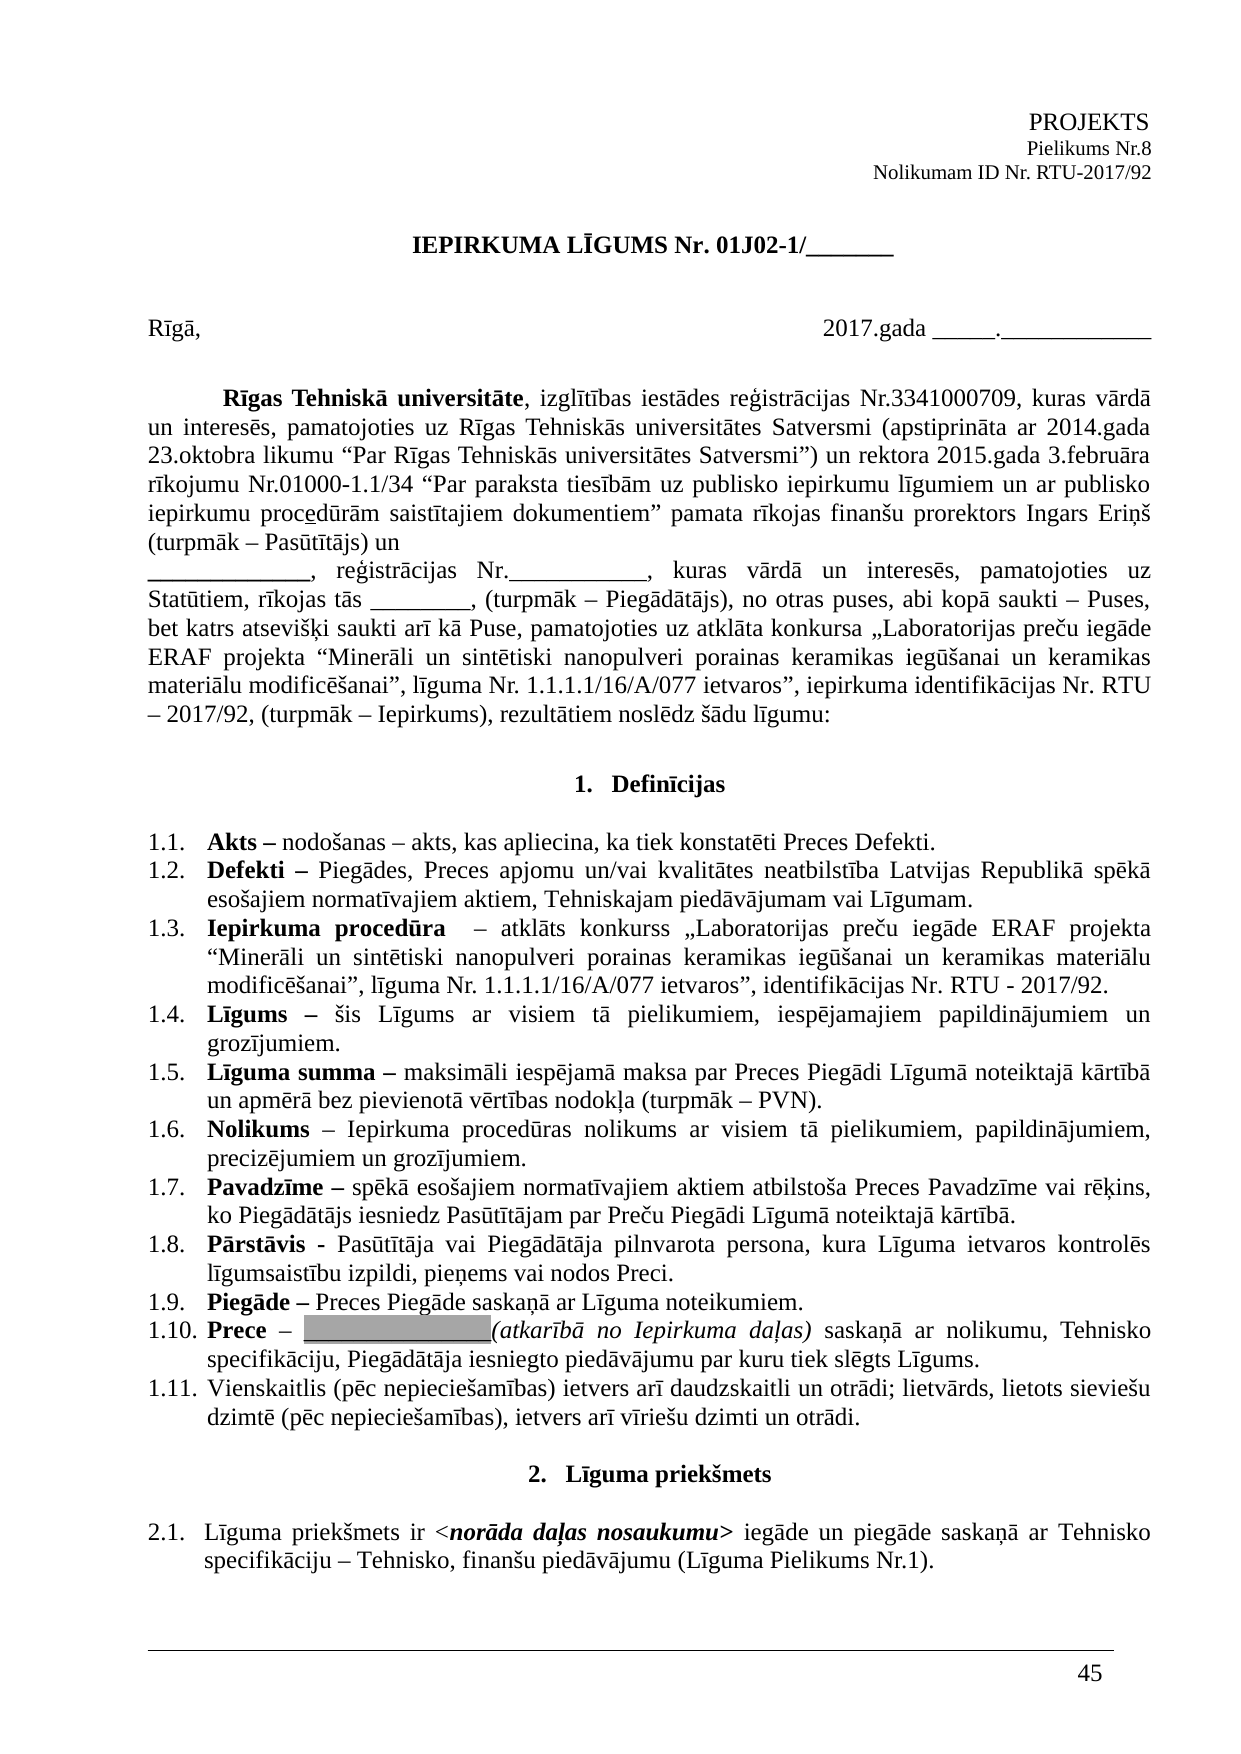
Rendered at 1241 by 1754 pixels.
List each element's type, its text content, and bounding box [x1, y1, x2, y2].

list Pavadzīme – spēkā esošajiem normatīvajiem aktiem atbilstoša Preces Pavadzīme vai rēķins, ko Piegādātājs iesniedz Pasūtītājam par Preču Piegādi Līgumā noteiktajā kārtībā. [148, 1172, 1152, 1229]
text Rīgas Tehniskā universitāte, izglītības iestādes reģistrācijas Nr.3341000709, kuras vārdā un interesēs, pamatojoties uz Rīgas Tehniskās universitātes Satversmi (apstiprināta ar 2014.gada 23.oktobra likumu “Par Rīgas Tehniskās universitātes Satversmi”) un rektora 2015.gada 3.februāra rīkojumu Nr.01000-1.1/34 “Par paraksta tiesībām uz publisko iepirkumu līgumiem un ar publisko iepirkumu procedūrām saistītajiem dokumentiem” pamata rīkojas finanšu prorektors Ingars Eriņš (turpmāk – Pasūtītājs) un [148, 383, 1152, 555]
text Pielikums Nr.8 [148, 136, 1152, 160]
text projekts [148, 107, 1152, 136]
list Nolikums – Iepirkuma procedūras nolikums ar visiem tā pielikumiem, papildinājumiem, precizējumiem un grozījumiem. [148, 1114, 1152, 1172]
list Pārstāvis - Pasūtītāja vai Piegādātāja pilnvarota persona, kura Līguma ietvaros kontrolēs līgumsaistību izpildi, pieņems vai nodos Preci. [148, 1229, 1152, 1287]
list Piegāde – Preces Piegāde saskaņā ar Līguma noteikumiem. [148, 1287, 1152, 1315]
list Vienskaitlis (pēc nepieciešamības) ietvers arī daudzskaitli un otrādi; lietvārds, lietots sieviešu dzimtē (pēc nepieciešamības), ietvers arī vīriešu dzimti un otrādi. [148, 1373, 1152, 1430]
list Līguma priekšmets ir <norāda daļas nosaukumu> iegāde un piegāde saskaņā ar Tehnisko specifikāciju – Tehnisko, finanšu piedāvājumu (Līguma Pielikums Nr.1). [148, 1517, 1152, 1574]
text Nolikumam ID Nr. RTU-2017/92 [148, 160, 1152, 184]
text IEPIRKUMA LĪGUMS Nr. 01J02-1/_______ [148, 230, 1152, 259]
list Akts – nodošanas – akts, kas apliecina, ka tiek konstatēti Preces Defekti. [148, 827, 1152, 855]
list Prece – _______________(atkarībā no Iepirkuma daļas) saskaņā ar nolikumu, Tehnisko specifikāciju, Piegādātāja iesniegto piedāvājumu par kuru tiek slēgts Līgums. [148, 1315, 1152, 1373]
text Rīgā, 2017.gada _____.____________ [148, 313, 1152, 342]
text _____________, reģistrācijas Nr.___________, kuras vārdā un interesēs, pamatojoties uz Statūtiem, rīkojas tās ________, (turpmāk – Piegādātājs), no otras puses, abi kopā saukti – Puses, bet katrs atsevišķi saukti arī kā Puse, pamatojoties uz atklāta konkursa „Laboratorijas preču iegāde ERAF projekta “Minerāli un sintētiski nanopulveri porainas keramikas iegūšanai un keramikas materiālu modificēšanai”, līguma Nr. 1.1.1.1/16/A/077 ietvaros”, iepirkuma identifikācijas Nr. RTU – 2017/92, (turpmāk – Iepirkums), rezultātiem noslēdz šādu līgumu: [148, 555, 1152, 728]
list Defekti – Piegādes, Preces apjomu un/vai kvalitātes neatbilstība Latvijas Republikā spēkā esošajiem normatīvajiem , Tehniskajam piedāvājumam vai Līgumam. [148, 855, 1152, 913]
list Līguma priekšmets [148, 1459, 1152, 1488]
list Iepirkuma procedūra – atklāts konkurss „Laboratorijas preču iegāde ERAF projekta “Minerāli un sintētiski nanopulveri porainas keramikas iegūšanai un keramikas materiālu modificēšanai”, līguma Nr. 1.1.1.1/16/A/077 ietvaros”, identifikācijas Nr. RTU - 2017/92. [148, 913, 1152, 999]
list Līguma summa – maksimāli iespējamā maksa par Preces Piegādi Līgumā noteiktajā kārtībā un apmērā bez pievienotā vērtības nodokļa (turpmāk – PVN). [148, 1057, 1152, 1114]
list Līgums – šis Līgums ar visiem tā pielikumiem, iespējamajiem papildinājumiem un grozījumiem. [148, 999, 1152, 1057]
list Definīcijas [148, 769, 1152, 798]
